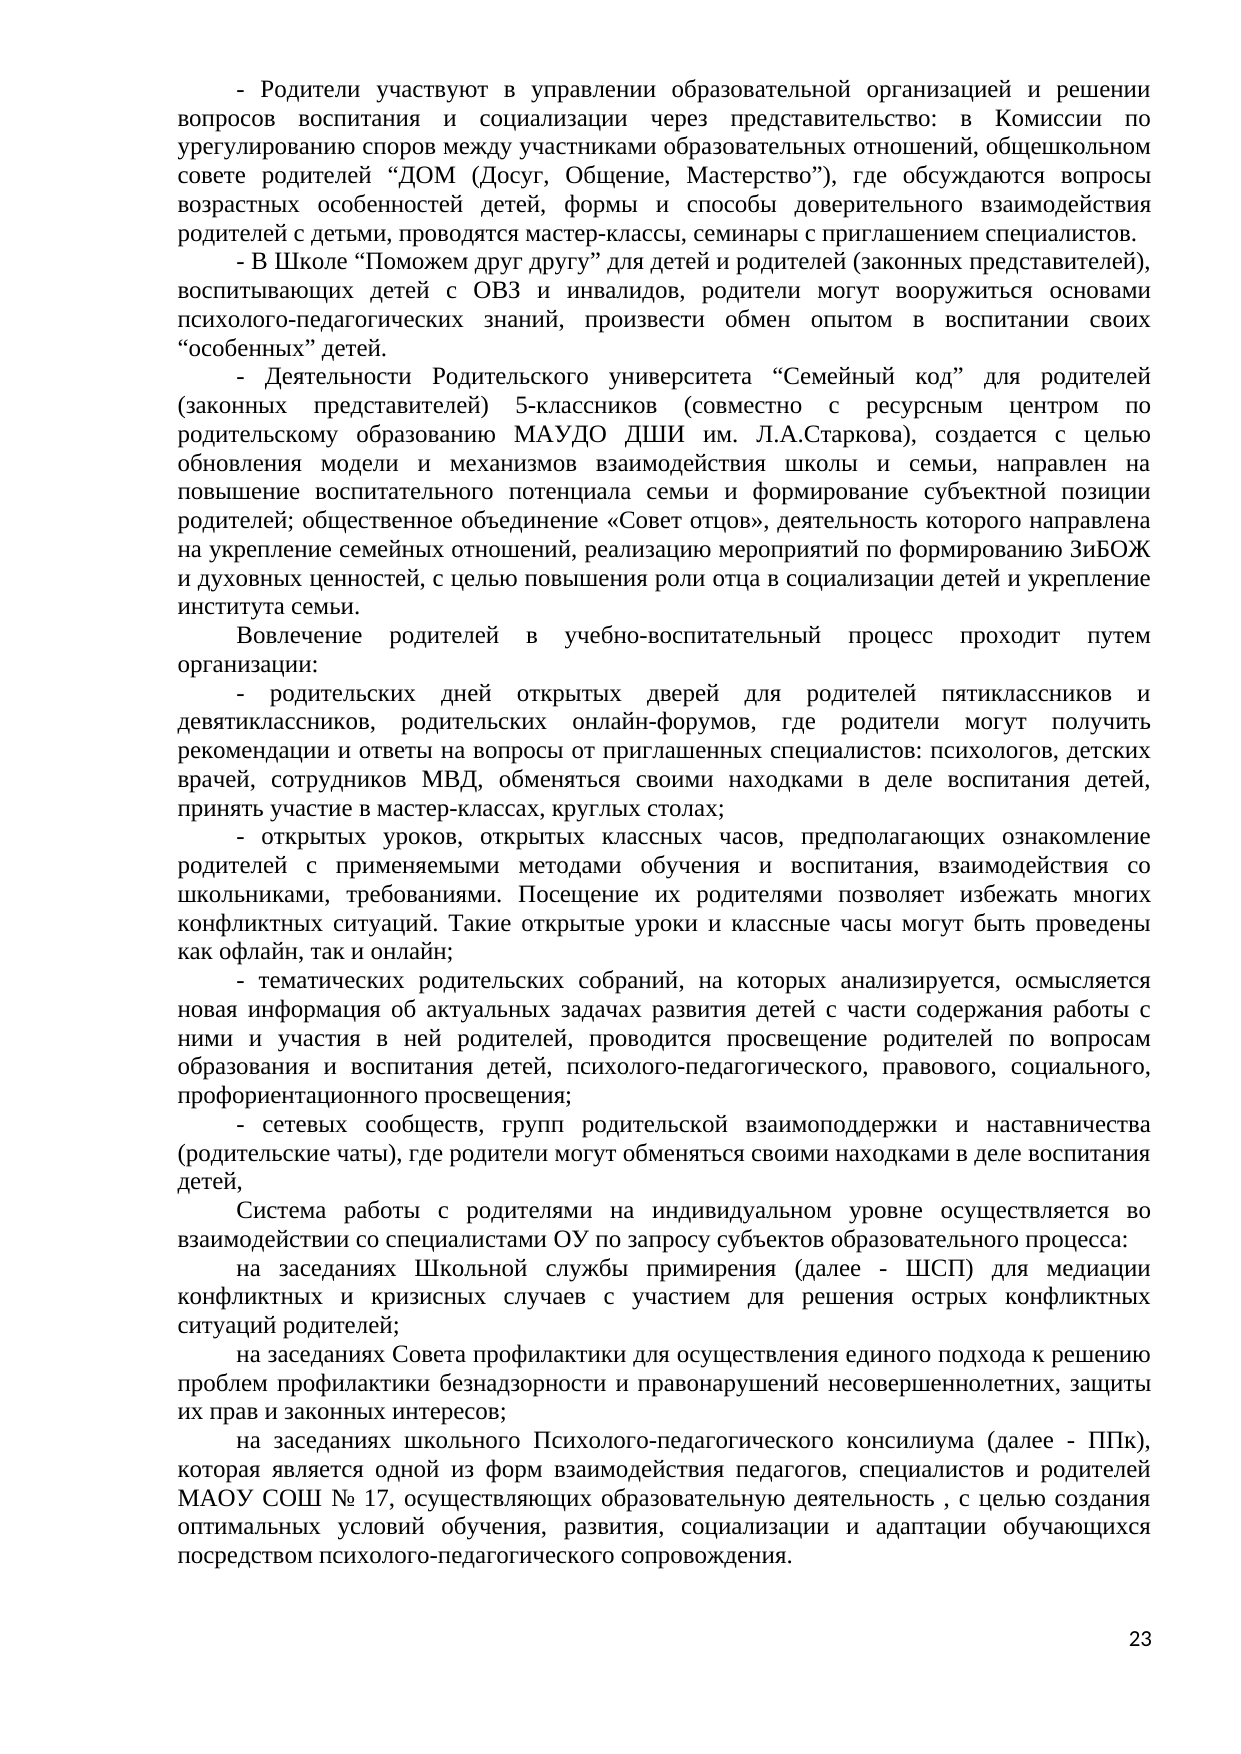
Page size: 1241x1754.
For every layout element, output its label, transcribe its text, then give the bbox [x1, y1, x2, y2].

text - тематических родительских собраний, на которых анализируется, осмысляется новая информация об актуальных задачах развития детей с части содержания работы с ними и участия в ней родителей, проводится просвещение родителей по вопросам образования и воспитания детей, психолого-педагогического, правового, социального, профориентационного просвещения; [177, 965, 1152, 1109]
text Система работы с родителями на индивидуальном уровне осуществляется во взаимодействии со специалистами ОУ по запросу субъектов образовательного процесса: [177, 1195, 1152, 1253]
text на заседаниях Совета профилактики для осуществления единого подхода к решению проблем профилактики безнадзорности и правонарушений несовершеннолетних, защиты их прав и законных интересов; [177, 1339, 1152, 1425]
text - В Школе “Поможем друг другу” для детей и родителей (законных представителей), воспитывающих детей с ОВЗ и инвалидов, родители могут вооружиться основами психолого-педагогических знаний, произвести обмен опытом в воспитании своих “особенных” детей. [177, 246, 1152, 361]
text - Родители участвуют в управлении образовательной организацией и решении вопросов воспитания и социализации через представительство: в Комиссии по урегулированию споров между участниками образовательных отношений, общешкольном совете родителей “ДОМ (Досуг, Общение, Мастерство”), где обсуждаются вопросы возрастных особенностей детей, формы и способы доверительного взаимодействия родителей с детьми, проводятся мастер-классы, семинары с приглашением специалистов. [177, 74, 1152, 246]
text Вовлечение родителей в учебно-воспитательный процесс проходит путем организации: [177, 620, 1152, 678]
text - открытых уроков, открытых классных часов, предполагающих ознакомление родителей с применяемыми методами обучения и воспитания, взаимодействия со школьниками, требованиями. Посещение их родителями позволяет избежать многих конфликтных ситуаций. Такие открытые уроки и классные часы могут быть проведены как офлайн, так и онлайн; [177, 821, 1152, 965]
text на заседаниях школьного Психолого-педагогического консилиума (далее - ППк), которая является одной из форм взаимодействия педагогов, специалистов и родителей МАОУ СОШ № 17, осуществляющих образовательную деятельность , с целью создания оптимальных условий обучения, развития, социализации и адаптации обучающихся посредством психолого-педагогического сопровождения. [177, 1425, 1152, 1569]
text - родительских дней открытых дверей для родителей пятиклассников и девятиклассников, родительских онлайн-форумов, где родители могут получить рекомендации и ответы на вопросы от приглашенных специалистов: психологов, детских врачей, сотрудников МВД, обменяться своими находками в деле воспитания детей, принять участие в мастер-классах, круглых столах; [177, 678, 1152, 821]
text - сетевых сообществ, групп родительской взаимоподдержки и наставничества (родительские чаты), где родители могут обменяться своими находками в деле воспитания детей, [177, 1109, 1152, 1195]
text - Деятельности Родительского университета “Семейный код” для родителей (законных представителей) 5-классников (совместно с ресурсным центром по родительскому образованию МАУДО ДШИ им. Л.А.Старкова), создается с целью обновления модели и механизмов взаимодействия школы и семьи, направлен на повышение воспитательного потенциала семьи и формирование субъектной позиции родителей; общественное объединение «Совет отцов», деятельность которого направлена на укрепление семейных отношений, реализацию мероприятий по формированию ЗиБОЖ и духовных ценностей, с целью повышения роли отца в социализации детей и укрепление института семьи. [177, 361, 1152, 620]
text на заседаниях Школьной службы примирения (далее - ШСП) для медиации конфликтных и кризисных случаев с участием для решения острых конфликтных ситуаций родителей; [177, 1253, 1152, 1339]
